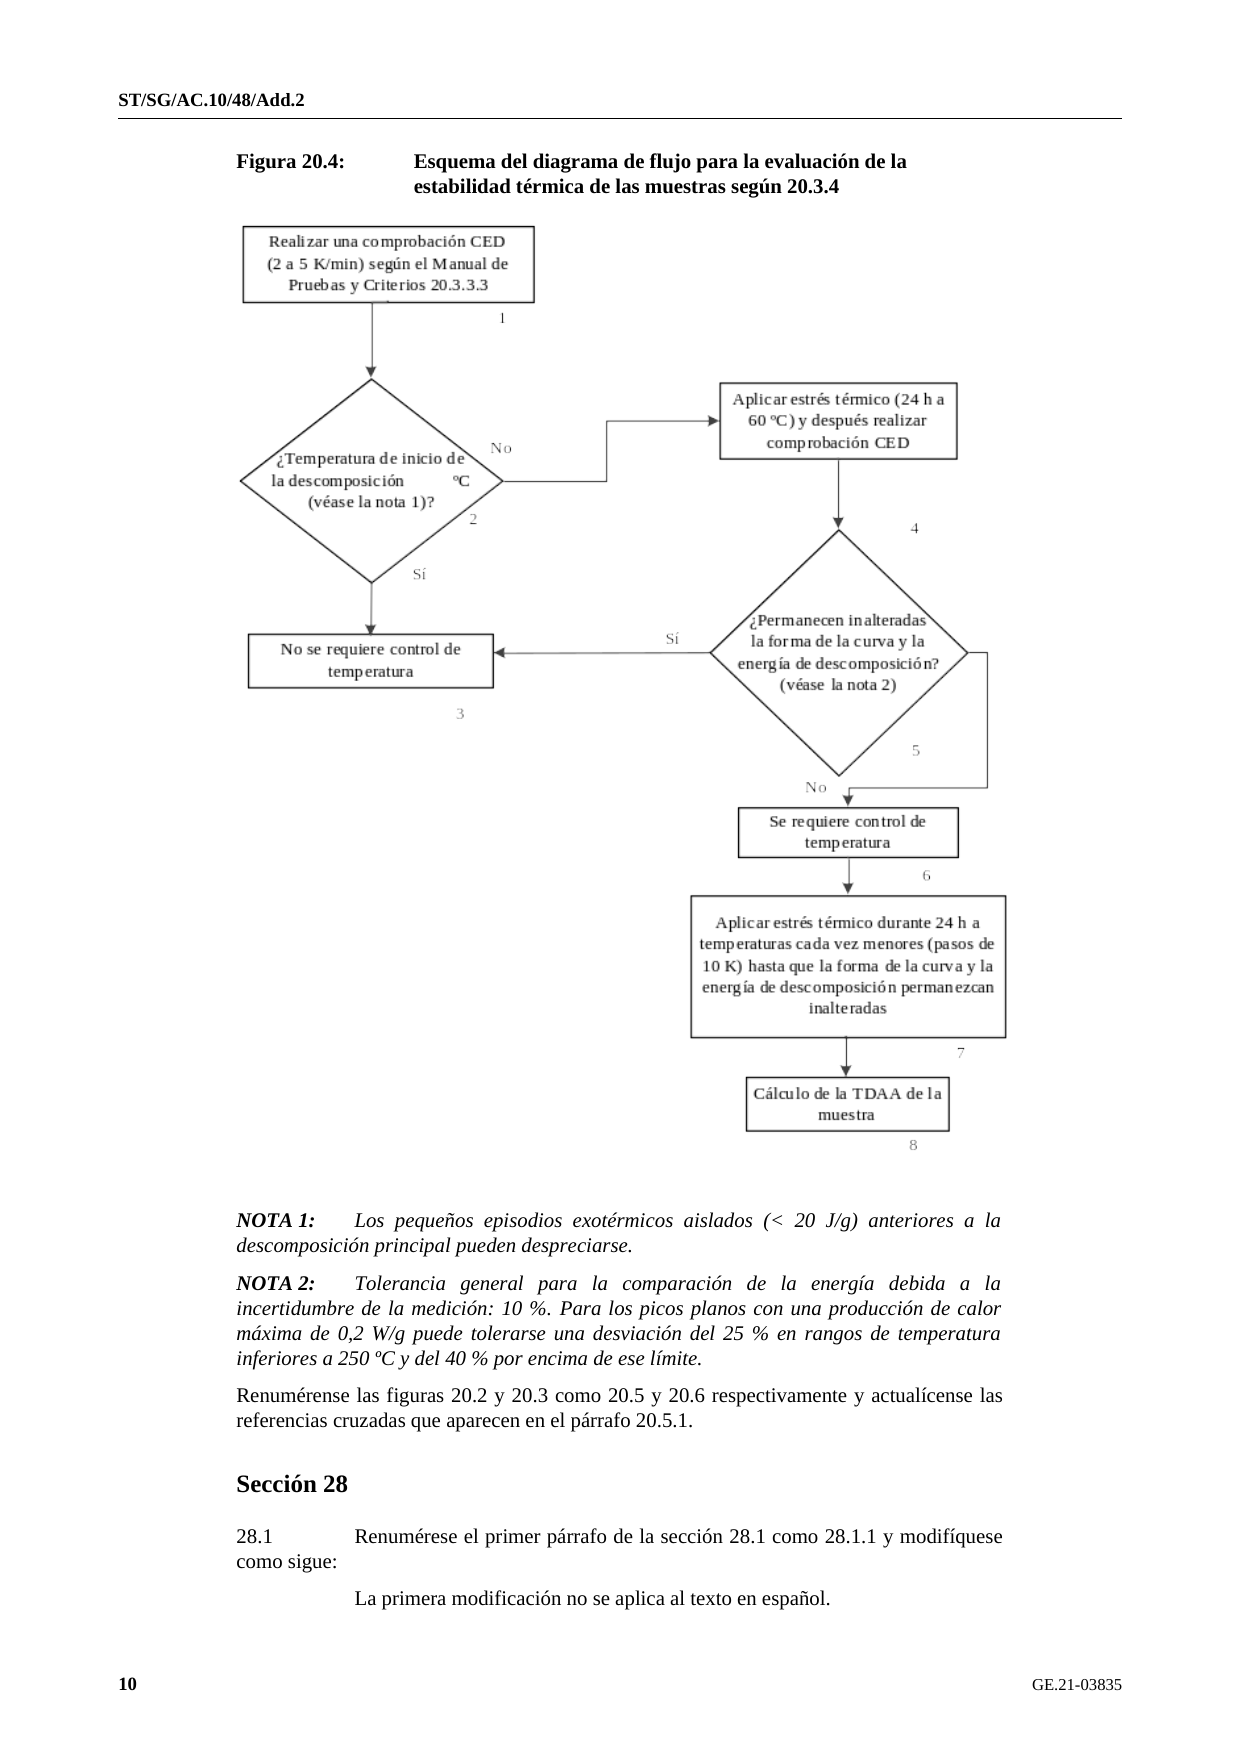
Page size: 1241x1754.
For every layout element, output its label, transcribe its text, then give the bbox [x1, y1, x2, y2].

text Figura 20.4: Esquema del diagrama de flujo para la evaluación de la estabilidad térmica de las muestras según 20.3.4 [236, 148, 1004, 198]
text 28.1 Renumérese el primer párrafo de la sección 28.1 como 28.1.1 y modifíquese como sigue: [236, 1523, 1004, 1573]
text NOTA 2: Tolerancia general para la comparación de la energía debida a la incertidumbre de la medición: 10 %. Para los picos planos con una producción de calor máxima de 0,2 W/g puede tolerarse una desviación del 25 % en rangos de temperatura inferiores a 250 ºC y del 40 % por encima de ese límite. [236, 1269, 1004, 1369]
text Renumérense las figuras 20.2 y 20.3 como 20.5 y 20.6 respectivamente y actualícense las referencias cruzadas que aparecen en el párrafo 20.5.1. [236, 1382, 1004, 1432]
text Sección 28 [118, 1469, 1004, 1498]
text NOTA 1: Los pequeños episodios exotérmicos aislados (< 20 J/g) anteriores a la descomposición principal pueden despreciarse. [236, 1207, 1004, 1257]
text La primera modificación no se aplica al texto en español. [236, 1585, 1004, 1610]
